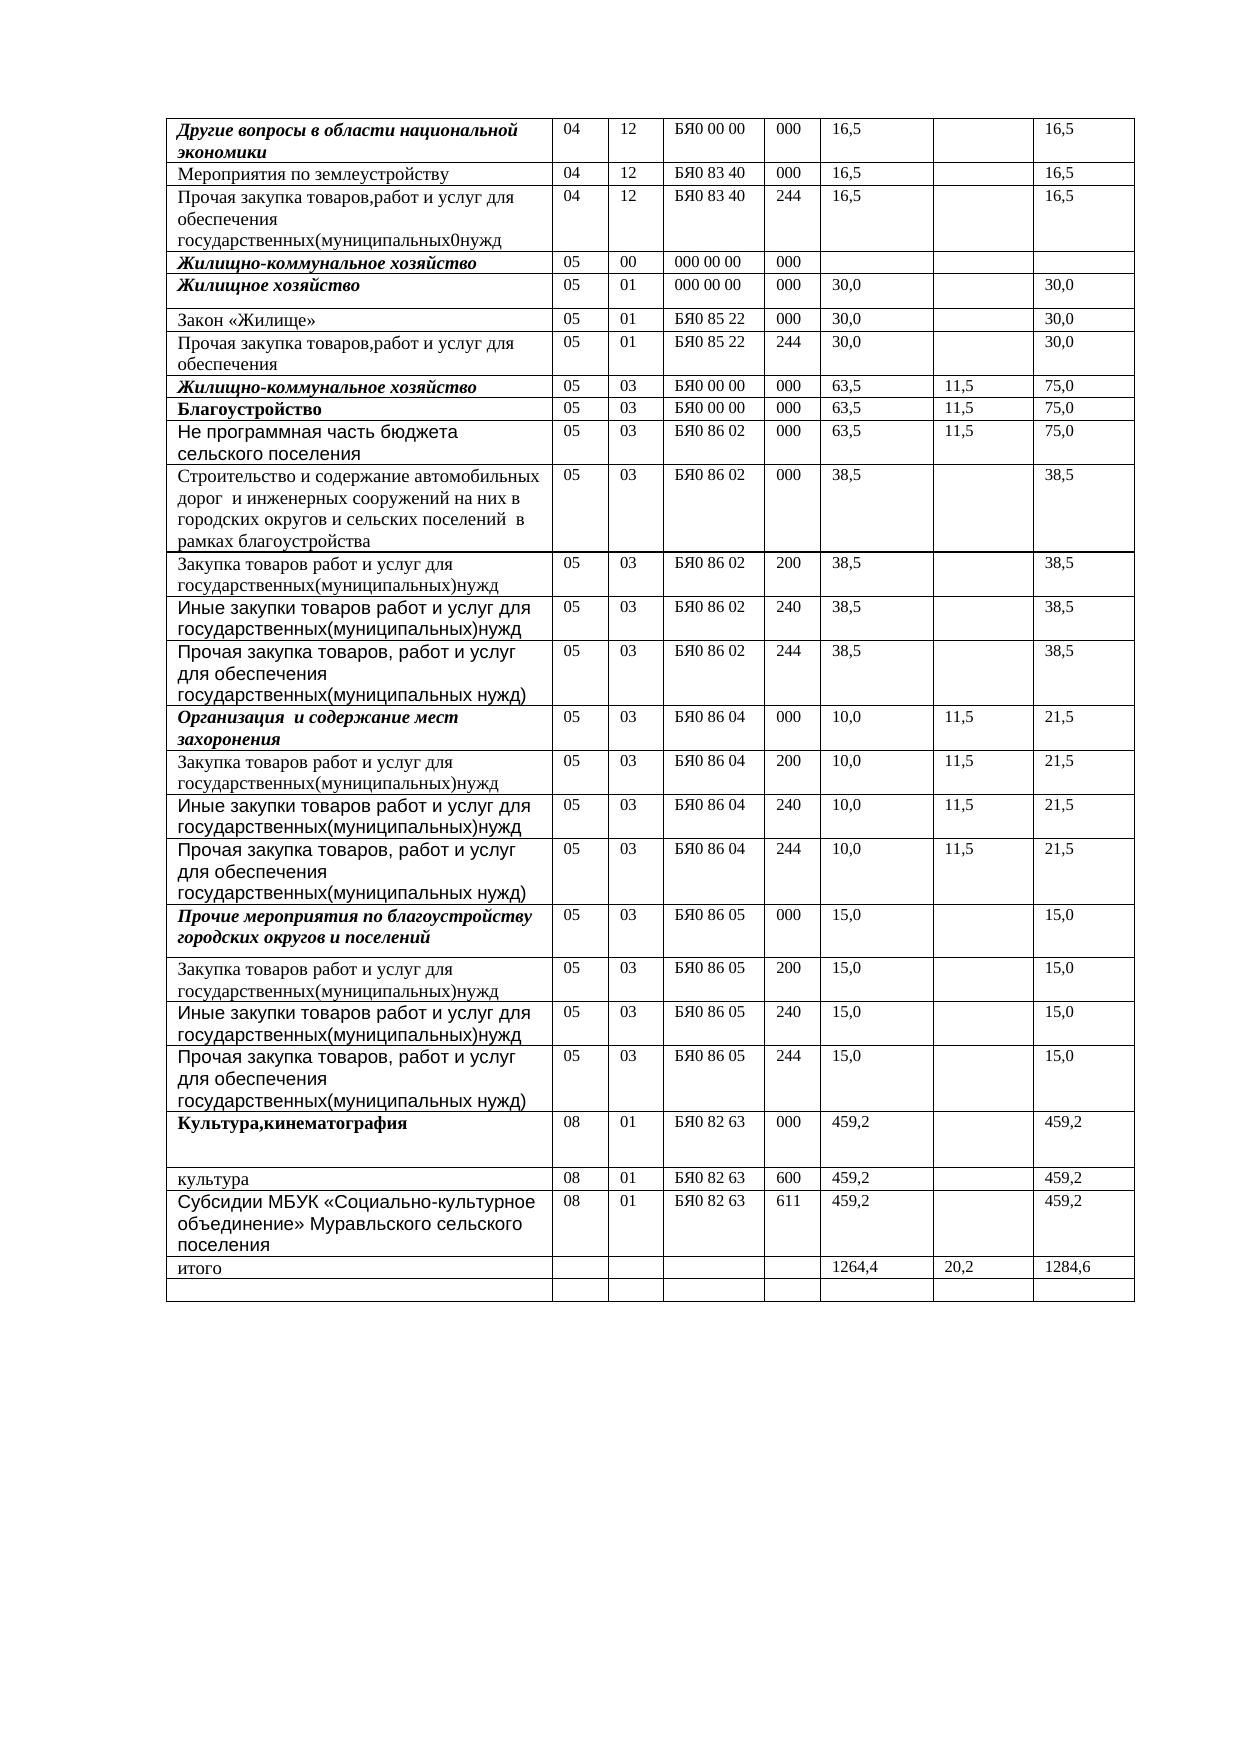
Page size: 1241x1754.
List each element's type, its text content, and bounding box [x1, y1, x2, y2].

table_cell [934, 1191, 1033, 1256]
table_cell БЯ0 00 00 [664, 376, 764, 397]
table_cell [934, 958, 1033, 1001]
table_cell 611 [765, 1191, 820, 1256]
table_cell 21,5 [1034, 751, 1134, 794]
table_cell 03 [609, 905, 663, 957]
table_cell 11,5 [934, 398, 1033, 420]
table_cell [934, 1279, 1033, 1301]
table_cell [553, 1279, 608, 1301]
table_cell 00 [609, 252, 663, 273]
table_cell Прочие мероприятия по благоустройству городских округов и поселений [167, 905, 552, 957]
table_cell Субсидии МБУК «Социально-культурное объединение» Муравльского сельского поселения [167, 1191, 552, 1256]
table_cell 05 [553, 398, 608, 420]
table_cell [821, 252, 933, 273]
table_cell 21,5 [1034, 795, 1134, 838]
table_cell 05 [553, 706, 608, 749]
table_cell 05 [553, 309, 608, 331]
table_cell 03 [609, 751, 663, 794]
table_cell 03 [609, 553, 663, 596]
table_cell 01 [609, 1191, 663, 1256]
table_cell 000 [765, 274, 820, 308]
table_cell 16,5 [821, 186, 933, 251]
table_cell 38,5 [821, 553, 933, 596]
table_cell 75,0 [1034, 398, 1134, 420]
table_cell БЯ0 00 00 [664, 119, 764, 162]
table_cell 08 [553, 1112, 608, 1167]
table_cell Жилищное хозяйство [167, 274, 552, 308]
table_cell 03 [609, 839, 663, 904]
table_cell [821, 1279, 933, 1301]
table_cell [934, 1112, 1033, 1167]
table_cell БЯ0 82 63 [664, 1191, 764, 1256]
table_cell [609, 1257, 663, 1278]
table_cell [934, 553, 1033, 596]
table_cell 05 [553, 332, 608, 375]
table_cell 000 [765, 421, 820, 464]
table_cell 30,0 [1034, 309, 1134, 331]
table_cell 000 [765, 465, 820, 551]
table_cell 38,5 [1034, 465, 1134, 551]
table_cell Культура,кинематография [167, 1112, 552, 1167]
table_cell 15,0 [1034, 905, 1134, 957]
table_cell 200 [765, 958, 820, 1001]
table_cell Прочая закупка товаров, работ и услуг для обеспечения государственных(муниципальных нужд) [167, 641, 552, 705]
table_cell 000 [765, 1112, 820, 1167]
table_cell 15,0 [1034, 1046, 1134, 1111]
table_cell 12 [609, 119, 663, 162]
table_cell 08 [553, 1191, 608, 1256]
table_cell 15,0 [1034, 958, 1134, 1001]
table_cell 05 [553, 421, 608, 464]
table_cell 05 [553, 597, 608, 640]
table_cell БЯ0 86 05 [664, 958, 764, 1001]
table_cell 75,0 [1034, 376, 1134, 397]
table_cell 000 [765, 376, 820, 397]
table_cell 03 [609, 376, 663, 397]
table_cell Иные закупки товаров работ и услуг для государственных(муниципальных)нужд [167, 1002, 552, 1045]
table_cell 20,2 [934, 1257, 1033, 1278]
table_cell [1034, 252, 1134, 273]
table_cell 01 [609, 1168, 663, 1190]
table_cell 01 [609, 332, 663, 375]
table_cell 08 [553, 1168, 608, 1190]
table_cell 000 00 00 [664, 274, 764, 308]
table_cell Иные закупки товаров работ и услуг для государственных(муниципальных)нужд [167, 597, 552, 640]
table_cell 03 [609, 795, 663, 838]
table_cell БЯ0 86 04 [664, 795, 764, 838]
table_cell 244 [765, 186, 820, 251]
table_cell БЯ0 00 00 [664, 398, 764, 420]
table_cell [934, 1002, 1033, 1045]
table_cell [934, 641, 1033, 705]
table_cell 000 [765, 398, 820, 420]
table_cell [664, 1279, 764, 1301]
table_cell 000 [765, 119, 820, 162]
table_cell 10,0 [821, 839, 933, 904]
table_cell 63,5 [821, 376, 933, 397]
table_cell 05 [553, 376, 608, 397]
table_cell БЯ0 83 40 [664, 186, 764, 251]
table_cell 11,5 [934, 376, 1033, 397]
table_cell 459,2 [1034, 1112, 1134, 1167]
table_cell 03 [609, 465, 663, 551]
table_cell БЯ0 85 22 [664, 332, 764, 375]
table_cell БЯ0 82 63 [664, 1112, 764, 1167]
table_cell 1264,4 [821, 1257, 933, 1278]
table_cell Закупка товаров работ и услуг для государственных(муниципальных)нужд [167, 751, 552, 794]
table_cell 05 [553, 465, 608, 551]
table_cell БЯ0 86 05 [664, 905, 764, 957]
table_cell [765, 1279, 820, 1301]
table_cell 04 [553, 186, 608, 251]
table_cell 03 [609, 1046, 663, 1111]
table_cell 03 [609, 958, 663, 1001]
table_cell 16,5 [821, 119, 933, 162]
table_cell 15,0 [821, 905, 933, 957]
table_cell 16,5 [1034, 163, 1134, 185]
table_cell Закон «Жилище» [167, 309, 552, 331]
table_cell Прочая закупка товаров,работ и услуг для обеспечения [167, 332, 552, 375]
table_cell 05 [553, 751, 608, 794]
table_cell 05 [553, 553, 608, 596]
table_cell [934, 1168, 1033, 1190]
table_cell 459,2 [1034, 1168, 1134, 1190]
table_cell [664, 1257, 764, 1278]
table_cell Жилищно-коммунальное хозяйство [167, 252, 552, 273]
table_cell 459,2 [821, 1112, 933, 1167]
table_cell 11,5 [934, 421, 1033, 464]
table_cell [934, 163, 1033, 185]
table_cell Организация и содержание мест захоронения [167, 706, 552, 749]
table_cell 38,5 [1034, 553, 1134, 596]
table_cell 03 [609, 706, 663, 749]
table_cell 38,5 [821, 641, 933, 705]
table_cell 21,5 [1034, 839, 1134, 904]
table_cell 16,5 [1034, 186, 1134, 251]
table_cell 05 [553, 1046, 608, 1111]
table_cell 244 [765, 332, 820, 375]
table_cell [934, 332, 1033, 375]
table_cell [934, 252, 1033, 273]
table_cell 30,0 [1034, 332, 1134, 375]
table_cell Благоустройство [167, 398, 552, 420]
table_cell 000 [765, 252, 820, 273]
table_cell Не программная часть бюджета сельского поселения [167, 421, 552, 464]
table_cell 38,5 [1034, 597, 1134, 640]
table_cell 240 [765, 597, 820, 640]
table_cell БЯ0 86 04 [664, 839, 764, 904]
table_cell 244 [765, 641, 820, 705]
table_cell 03 [609, 597, 663, 640]
table_cell БЯ0 86 02 [664, 465, 764, 551]
table_cell 63,5 [821, 398, 933, 420]
table_cell Мероприятия по землеустройству [167, 163, 552, 185]
table_cell 000 [765, 163, 820, 185]
table_cell 12 [609, 163, 663, 185]
table_cell 03 [609, 421, 663, 464]
table_cell 240 [765, 795, 820, 838]
table_cell [553, 1257, 608, 1278]
table_cell [167, 1279, 552, 1301]
table_cell Другие вопросы в области национальной экономики [167, 119, 552, 162]
table_cell 1284,6 [1034, 1257, 1134, 1278]
table_cell 21,5 [1034, 706, 1134, 749]
table_cell 01 [609, 1112, 663, 1167]
table_cell 38,5 [821, 597, 933, 640]
table_cell итого [167, 1257, 552, 1278]
table_cell культура [167, 1168, 552, 1190]
table_cell [934, 1046, 1033, 1111]
table_cell 05 [553, 274, 608, 308]
table_cell 03 [609, 1002, 663, 1045]
table_cell 10,0 [821, 751, 933, 794]
table_cell 05 [553, 641, 608, 705]
table_cell 600 [765, 1168, 820, 1190]
table_cell БЯ0 82 63 [664, 1168, 764, 1190]
table_cell 11,5 [934, 795, 1033, 838]
table_cell Прочая закупка товаров, работ и услуг для обеспечения государственных(муниципальных нужд) [167, 1046, 552, 1111]
table_cell Строительство и содержание автомобильных дорог и инженерных сооружений на них в городских округов и сельских поселений в рамках благоустройства [167, 465, 552, 551]
table_cell 16,5 [821, 163, 933, 185]
table_cell 11,5 [934, 751, 1033, 794]
table_cell [765, 1257, 820, 1278]
table_cell 03 [609, 398, 663, 420]
table_cell БЯ0 86 05 [664, 1002, 764, 1045]
table_cell 15,0 [821, 1002, 933, 1045]
table_cell 05 [553, 905, 608, 957]
table_cell [934, 309, 1033, 331]
table_cell [934, 186, 1033, 251]
table_cell 01 [609, 274, 663, 308]
table_cell 63,5 [821, 421, 933, 464]
table_cell 01 [609, 309, 663, 331]
table_cell 16,5 [1034, 119, 1134, 162]
table_cell 000 00 00 [664, 252, 764, 273]
table_cell БЯ0 86 04 [664, 706, 764, 749]
table_cell 200 [765, 553, 820, 596]
table_cell Жилищно-коммунальное хозяйство [167, 376, 552, 397]
table_cell [609, 1279, 663, 1301]
table_cell [934, 119, 1033, 162]
table_cell 30,0 [821, 309, 933, 331]
table_cell БЯ0 86 04 [664, 751, 764, 794]
table_cell БЯ0 86 02 [664, 641, 764, 705]
table_cell 30,0 [1034, 274, 1134, 308]
table_cell БЯ0 86 02 [664, 553, 764, 596]
table_cell 30,0 [821, 274, 933, 308]
table_cell [934, 465, 1033, 551]
table_cell БЯ0 86 02 [664, 421, 764, 464]
table_cell 244 [765, 839, 820, 904]
table_cell 75,0 [1034, 421, 1134, 464]
table_cell Иные закупки товаров работ и услуг для государственных(муниципальных)нужд [167, 795, 552, 838]
table_cell 05 [553, 958, 608, 1001]
table_cell 30,0 [821, 332, 933, 375]
table_cell БЯ0 85 22 [664, 309, 764, 331]
table_cell [934, 905, 1033, 957]
table_cell 12 [609, 186, 663, 251]
table_cell 459,2 [1034, 1191, 1134, 1256]
table_cell 15,0 [1034, 1002, 1134, 1045]
table_cell 000 [765, 706, 820, 749]
table_cell 15,0 [821, 958, 933, 1001]
table_cell 05 [553, 839, 608, 904]
table_cell 000 [765, 309, 820, 331]
table_cell 03 [609, 641, 663, 705]
table_cell [1034, 1279, 1134, 1301]
table_cell БЯ0 86 05 [664, 1046, 764, 1111]
table_cell [934, 274, 1033, 308]
table_cell 000 [765, 905, 820, 957]
table_cell 04 [553, 163, 608, 185]
table_cell 38,5 [1034, 641, 1134, 705]
table_cell 38,5 [821, 465, 933, 551]
table_cell 459,2 [821, 1191, 933, 1256]
table_cell 05 [553, 795, 608, 838]
table_cell 10,0 [821, 795, 933, 838]
table_cell 11,5 [934, 706, 1033, 749]
table_cell 11,5 [934, 839, 1033, 904]
table_cell Закупка товаров работ и услуг для государственных(муниципальных)нужд [167, 553, 552, 596]
table_cell БЯ0 86 02 [664, 597, 764, 640]
table_cell [934, 597, 1033, 640]
table_cell 244 [765, 1046, 820, 1111]
table_cell 10,0 [821, 706, 933, 749]
table_cell 04 [553, 119, 608, 162]
table_cell Прочая закупка товаров, работ и услуг для обеспечения государственных(муниципальных нужд) [167, 839, 552, 904]
table_cell 15,0 [821, 1046, 933, 1111]
table_cell Прочая закупка товаров,работ и услуг для обеспечения государственных(муниципальных0нужд [167, 186, 552, 251]
table_cell 05 [553, 1002, 608, 1045]
table_cell БЯ0 83 40 [664, 163, 764, 185]
table_cell 05 [553, 252, 608, 273]
table_cell 200 [765, 751, 820, 794]
table_cell 459,2 [821, 1168, 933, 1190]
table_cell Закупка товаров работ и услуг для государственных(муниципальных)нужд [167, 958, 552, 1001]
table_cell 240 [765, 1002, 820, 1045]
